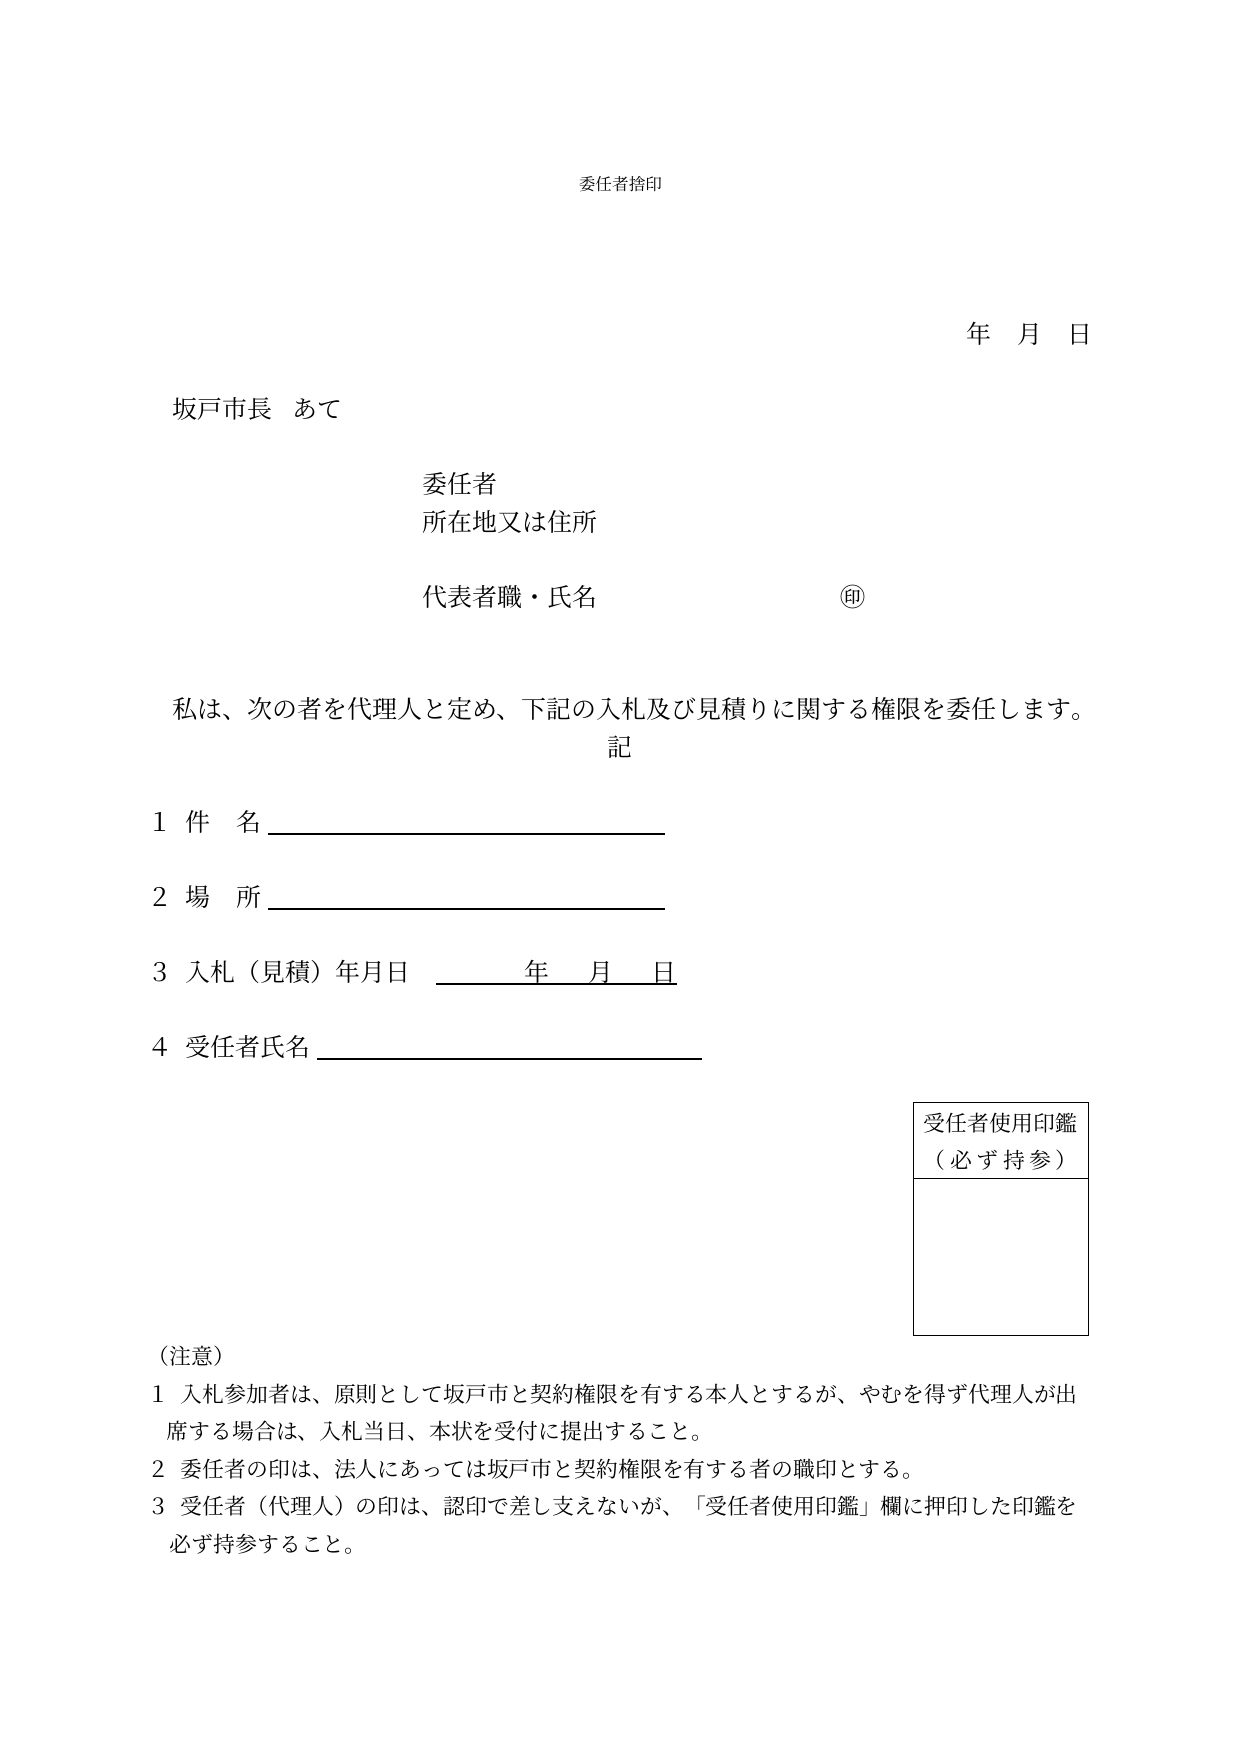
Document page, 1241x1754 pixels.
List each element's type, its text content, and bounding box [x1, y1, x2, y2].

text （注意） [148, 1336, 1092, 1374]
text 代表者職・氏名 ㊞ [423, 577, 1092, 614]
text 委任者捨印 [148, 164, 1092, 202]
text 私は、次の者を代理人と定め、下記の入札及び見積りに関する権限を委任します。 [148, 689, 1092, 727]
subtitle 記 [148, 727, 1092, 764]
text ３ 受任者（代理人）の印は、認印で差し支えないが、「受任者使用印鑑」欄に押印した印鑑を必ず持参すること。 [148, 1486, 1092, 1561]
text ３ 入札（見積）年月日 年 月 日 [148, 952, 1092, 989]
text ２ 場 所 [148, 877, 1092, 914]
text 委任者 [423, 464, 1092, 502]
text 年 月 日 [148, 314, 1092, 352]
text ４ 受任者氏名 [148, 1027, 1092, 1064]
text 所在地又は住所 [423, 502, 1092, 539]
text １ 入札参加者は、原則として坂戸市と契約権限を有する本人とするが、やむを得ず代理人が出席する場合は、入札当日、本状を受付に提出すること。 [148, 1374, 1092, 1449]
text ２ 委任者の印は、法人にあっては坂戸市と契約権限を有する者の職印とする。 [148, 1449, 1092, 1486]
table_header 受任者使用印鑑 （必ず持参） [914, 1103, 1088, 1178]
table_cell [914, 1179, 1088, 1335]
text １ 件 名 [148, 802, 1092, 839]
text 坂戸市長 あて [173, 389, 1092, 427]
